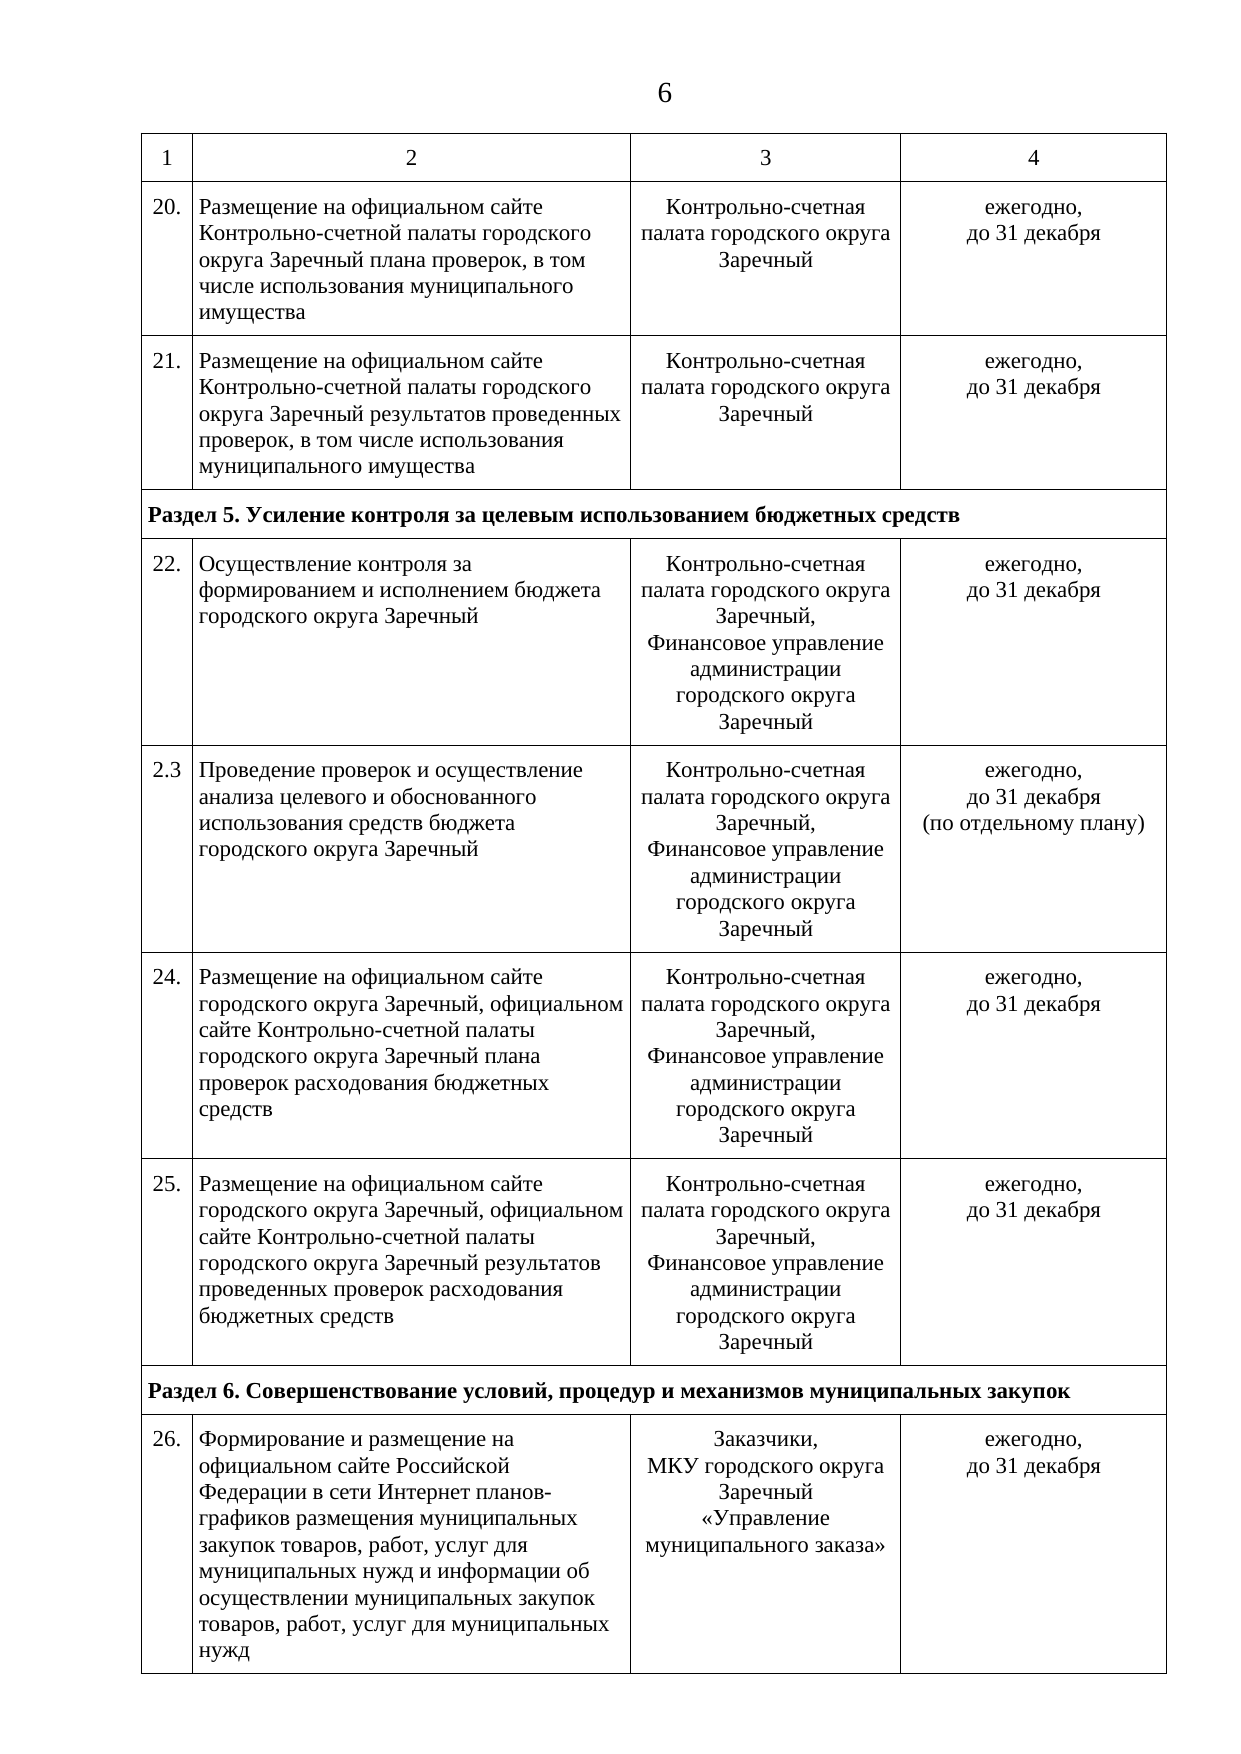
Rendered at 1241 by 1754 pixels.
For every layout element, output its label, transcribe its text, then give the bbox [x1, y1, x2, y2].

table_cell ежегодно, до 31 декабря [901, 182, 1166, 335]
table_cell Контрольно-счетная палата городского округа Заречный, Финансовое управление администрации городского округа Заречный [631, 1159, 900, 1365]
table_header 1 [142, 134, 192, 181]
table_cell ежегодно, до 31 декабря [901, 336, 1166, 489]
table_cell Раздел 6. Совершенствование условий, процедур и механизмов муниципальных закупок [142, 1366, 1166, 1414]
table_cell 21. [142, 336, 192, 489]
table_cell Контрольно-счетная палата городского округа Заречный, Финансовое управление администрации городского округа Заречный [631, 746, 900, 952]
table_cell Контрольно-счетная палата городского округа Заречный [631, 182, 900, 335]
table_header 4 [901, 134, 1166, 181]
table_cell 25. [142, 1159, 192, 1365]
table_cell ежегодно, до 31 декабря [901, 1415, 1166, 1673]
table_cell 26. [142, 1415, 192, 1673]
table_cell 22. [142, 539, 192, 745]
table_cell Размещение на официальном сайте Контрольно-счетной палаты городского округа Заречный результатов проведенных проверок, в том числе использования муниципального имущества [193, 336, 630, 489]
table_cell Формирование и размещение на официальном сайте Российской Федерации в сети Интернет планов-графиков размещения муниципальных закупок товаров, работ, услуг для муниципальных нужд и информации об осуществлении муниципальных закупок товаров, работ, услуг для муниципальных нужд [193, 1415, 630, 1673]
table_cell 20. [142, 182, 192, 335]
table_cell Контрольно-счетная палата городского округа Заречный, Финансовое управление администрации городского округа Заречный [631, 539, 900, 745]
table_cell 2.3 [142, 746, 192, 952]
table_cell ежегодно, до 31 декабря [901, 539, 1166, 745]
table_cell 24. [142, 953, 192, 1158]
table_cell Размещение на официальном сайте городского округа Заречный, официальном сайте Контрольно-счетной палаты городского округа Заречный плана проверок расходования бюджетных средств [193, 953, 630, 1158]
table_header 2 [193, 134, 630, 181]
table_header 3 [631, 134, 900, 181]
table_cell Контрольно-счетная палата городского округа Заречный [631, 336, 900, 489]
table_cell Проведение проверок и осуществление анализа целевого и обоснованного использования средств бюджета городского округа Заречный [193, 746, 630, 952]
table_cell ежегодно, до 31 декабря [901, 953, 1166, 1158]
table_cell Заказчики, МКУ городского округа Заречный «Управление муниципального заказа» [631, 1415, 900, 1673]
table_cell Раздел 5. Усиление контроля за целевым использованием бюджетных средств [142, 490, 1166, 538]
table_cell Размещение на официальном сайте городского округа Заречный, официальном сайте Контрольно-счетной палаты городского округа Заречный результатов проведенных проверок расходования бюджетных средств [193, 1159, 630, 1365]
table_cell Размещение на официальном сайте Контрольно-счетной палаты городского округа Заречный плана проверок, в том числе использования муниципального имущества [193, 182, 630, 335]
table_cell ежегодно, до 31 декабря [901, 1159, 1166, 1365]
table_cell Контрольно-счетная палата городского округа Заречный, Финансовое управление администрации городского округа Заречный [631, 953, 900, 1158]
table_cell ежегодно, до 31 декабря (по отдельному плану) [901, 746, 1166, 952]
table_cell Осуществление контроля за формированием и исполнением бюджета городского округа Заречный [193, 539, 630, 745]
